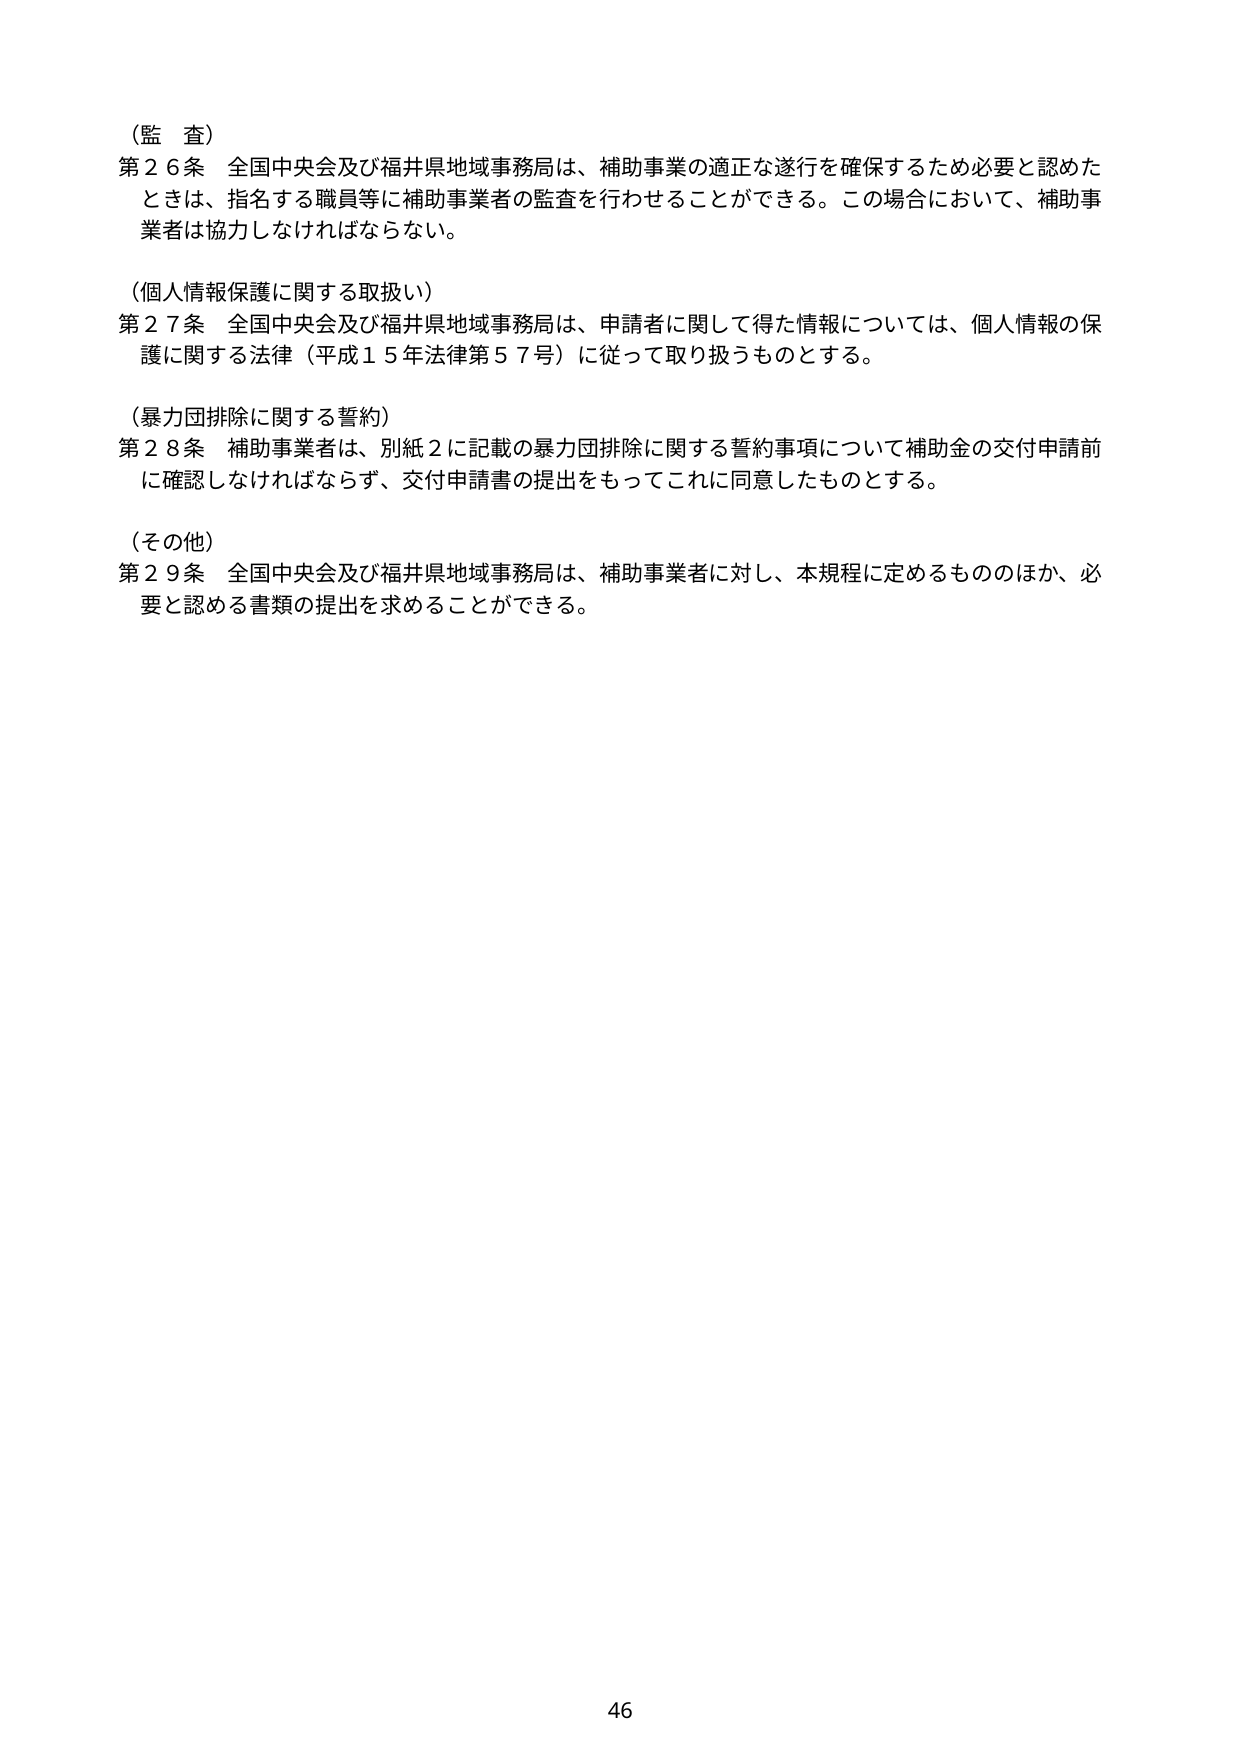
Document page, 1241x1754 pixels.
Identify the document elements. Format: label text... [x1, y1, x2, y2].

text 第２９条 全国中央会及び福井県地域事務局は、補助事業者に対し、本規程に定めるもののほか、必要と認める書類の提出を求めることができる。 [118, 556, 1122, 619]
text （その他） [118, 524, 1122, 556]
text （暴力団排除に関する誓約） [118, 400, 1122, 431]
text 第２６条 全国中央会及び福井県地域事務局は、補助事業の適正な遂行を確保するため必要と認めたときは、指名する職員等に補助事業者の監査を行わせることができる。この場合において、補助事業者は協力しなければならない。 [118, 150, 1122, 245]
text 第２８条 補助事業者は、別紙２に記載の暴力団排除に関する誓約事項について補助金の交付申請前に確認しなければならず、交付申請書の提出をもってこれに同意したものとする。 [118, 431, 1122, 495]
text （監 査） [118, 118, 1122, 150]
text 第２７条 全国中央会及び福井県地域事務局は、申請者に関して得た情報については、個人情報の保護に関する法律（平成１５年法律第５７号）に従って取り扱うものとする。 [118, 307, 1122, 370]
text （個人情報保護に関する取扱い） [118, 275, 1122, 307]
